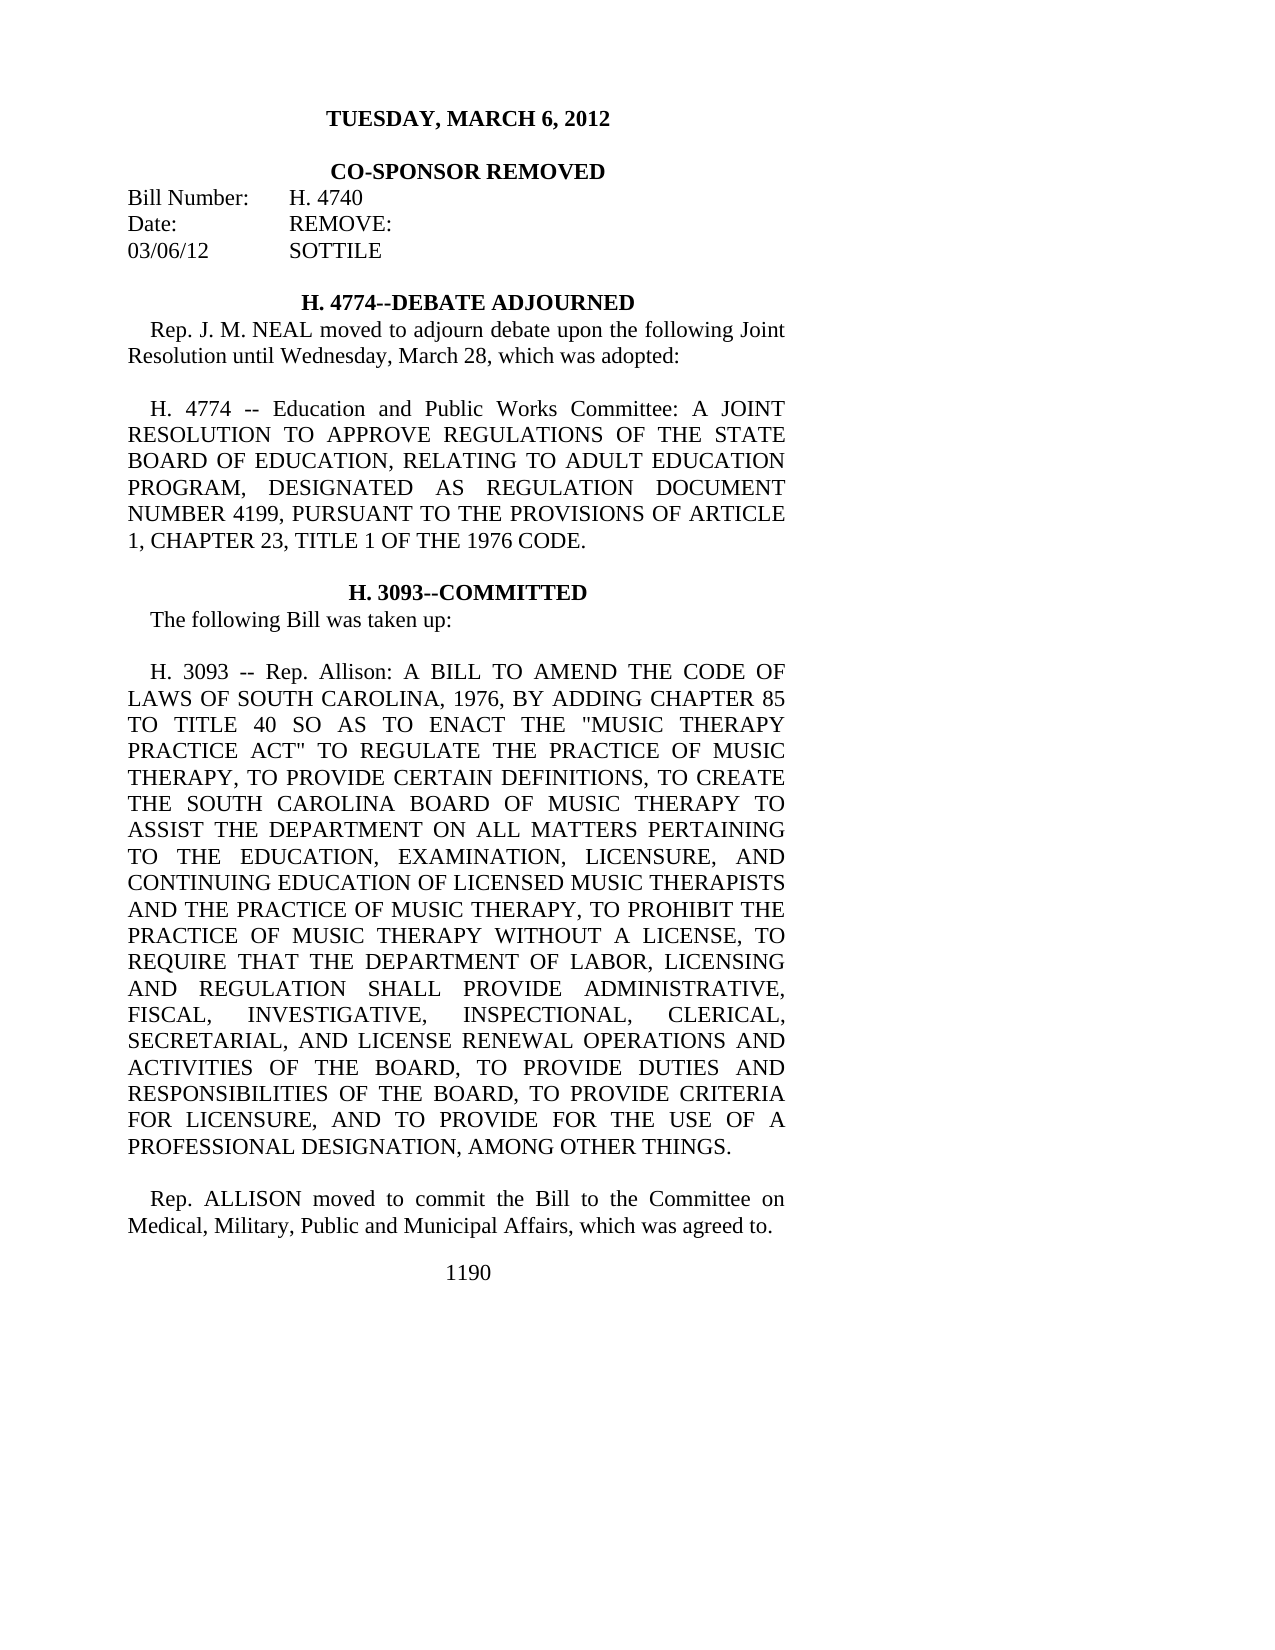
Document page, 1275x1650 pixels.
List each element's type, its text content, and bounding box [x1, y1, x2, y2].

text H. 4774--DEBATE ADJOURNED [127, 289, 786, 316]
text H. 4774 -- Education and Public Works Committee: A JOINT RESOLUTION TO APPROVE REGULATIONS OF THE STATE BOARD OF EDUCATION, RELATING TO ADULT EDUCATION PROGRAM, DESIGNATED AS REGULATION DOCUMENT NUMBER 4199, PURSUANT TO THE PROVISIONS OF ARTICLE 1, CHAPTER 23, TITLE 1 OF THE 1976 CODE. [127, 395, 786, 553]
text H. 3093 -- Rep. Allison: A BILL TO AMEND THE CODE OF LAWS OF SOUTH CAROLINA, 1976, BY ADDING CHAPTER 85 TO TITLE 40 SO AS TO ENACT THE "MUSIC THERAPY PRACTICE ACT" TO REGULATE THE PRACTICE OF MUSIC THERAPY, TO PROVIDE CERTAIN DEFINITIONS, TO CREATE THE SOUTH CAROLINA BOARD OF MUSIC THERAPY TO ASSIST THE DEPARTMENT ON ALL MATTERS PERTAINING TO THE EDUCATION, EXAMINATION, LICENSURE, AND CONTINUING EDUCATION OF LICENSED MUSIC THERAPISTS AND THE PRACTICE OF MUSIC THERAPY, TO PROHIBIT THE PRACTICE OF MUSIC THERAPY WITHOUT A LICENSE, TO REQUIRE THAT THE DEPARTMENT OF LABOR, LICENSING AND REGULATION SHALL PROVIDE ADMINISTRATIVE, FISCAL, INVESTIGATIVE, INSPECTIONAL, CLERICAL, SECRETARIAL, AND LICENSE RENEWAL OPERATIONS AND ACTIVITIES OF THE BOARD, TO PROVIDE DUTIES AND RESPONSIBILITIES OF THE BOARD, TO PROVIDE CRITERIA FOR LICENSURE, AND TO PROVIDE FOR THE USE OF A PROFESSIONAL DESIGNATION, AMONG OTHER THINGS. [127, 658, 786, 1159]
table_cell REMOVE: [278, 210, 417, 237]
text Rep. J. M. NEAL moved to adjourn debate upon the following Joint Resolution until Wednesday, March 28, which was adopted: [127, 316, 786, 368]
text CO-SPONSOR REMOVED [127, 158, 786, 184]
text The following Bill was taken up: [127, 606, 786, 632]
text Rep. ALLISON moved to commit the Bill to the Committee on Medical, Military, Public and Municipal Affairs, which was agreed to. [127, 1186, 786, 1238]
table_header H. 4740 [278, 184, 417, 210]
table_cell Date: [116, 210, 278, 237]
table_cell SOTTILE [278, 237, 417, 263]
table_cell 03/06/12 [116, 237, 278, 263]
table_header Bill Number: [116, 184, 278, 210]
text H. 3093--COMMITTED [127, 579, 786, 606]
